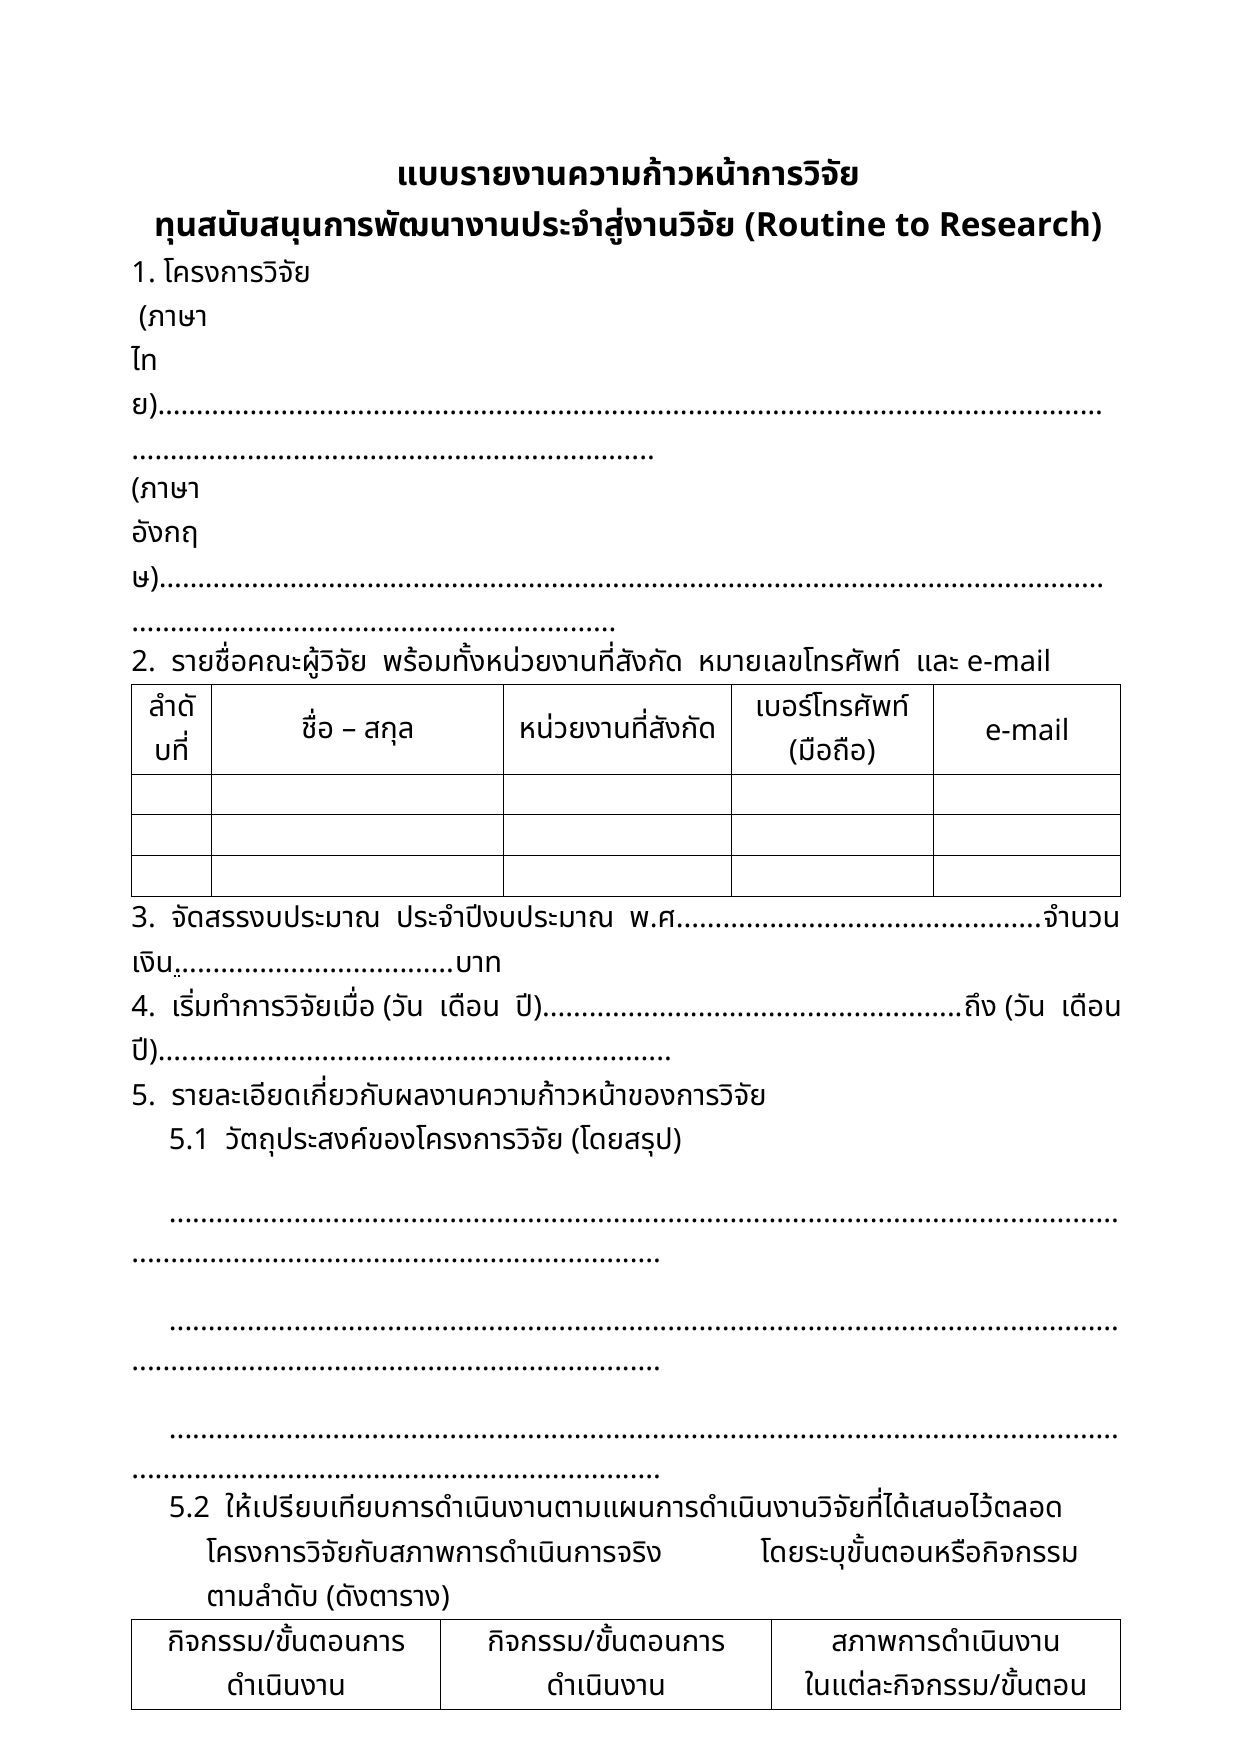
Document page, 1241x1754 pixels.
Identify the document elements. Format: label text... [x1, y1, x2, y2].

table_cell [504, 856, 731, 896]
text .............................................................................................................................................................................................. [131, 1162, 1125, 1271]
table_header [441, 1620, 771, 1709]
table_cell [732, 775, 933, 814]
table_header e-mail [934, 685, 1120, 773]
text .............................................................................................................................................................................................. [131, 1379, 1125, 1487]
text 1. โครงการวิจัย [131, 251, 1125, 295]
table_header ลำดับที่ [132, 685, 211, 773]
table_cell [132, 815, 211, 855]
table_cell [132, 775, 211, 814]
text .............................................................................................................................................................................................. [131, 1271, 1125, 1379]
text 3. จัดสรรงบประมาณ ประจำปีงบประมาณ พ.ศ...............................................จำนวนเงิน....................................บาท [131, 897, 1125, 985]
table_cell [504, 775, 731, 814]
table_cell [732, 856, 933, 896]
table_cell [212, 775, 503, 814]
text 5.2 ให้เปรียบเทียบการดำเนินงานตามแผนการดำเนินงานวิจัยที่ได้เสนอไว้ตลอดโครงการวิจัยกับสภาพการดำเนินการจริง โดยระบุขั้นตอนหรือกิจกรรมตามลำดับ (ดังตาราง) [131, 1487, 1125, 1619]
table_cell [212, 815, 503, 855]
table_header เบอร์โทรศัพท์ (มือถือ) [732, 685, 933, 773]
table_cell [132, 856, 211, 896]
text 2. รายชื่อคณะผู้วิจัย พร้อมทั้งหน่วยงานที่สังกัด หมายเลขโทรศัพท์ และ e-mail [131, 640, 1125, 684]
table_header สภาพการดำเนินงาน ในแต่ละกิจกรรม/ขั้นตอน [772, 1620, 1120, 1709]
table_cell [732, 815, 933, 855]
text ทุนสนับสนุนการพัฒนางานประจำสู่งานวิจัย (Routine to Research) [131, 200, 1125, 251]
table_cell [212, 856, 503, 896]
table_cell [934, 775, 1120, 814]
text (ภาษาไทย)…………………………………………………………………………………………………………………………………………………………....……….... [131, 295, 1125, 468]
table_cell [934, 856, 1120, 896]
table_cell [504, 815, 731, 855]
text 4. เริ่มทำการวิจัยเมื่อ (วัน เดือน ปี)......................................................ถึง (วัน เดือน ปี).................................................................. [131, 985, 1125, 1074]
text (ภาษาอังกฤษ)……………………………………………………………………………………………………………………………………………………..………....... [131, 468, 1125, 640]
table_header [132, 1620, 440, 1709]
table_header หน่วยงานที่สังกัด [504, 685, 731, 773]
table_cell [934, 815, 1120, 855]
table_header ชื่อ – สกุล [212, 685, 503, 773]
text แบบรายงานความก้าวหน้าการวิจัย [131, 150, 1125, 200]
text 5. รายละเอียดเกี่ยวกับผลงานความก้าวหน้าของการวิจัย [131, 1074, 1125, 1118]
text 5.1 วัตถุประสงค์ของโครงการวิจัย (โดยสรุป) [131, 1118, 1125, 1162]
